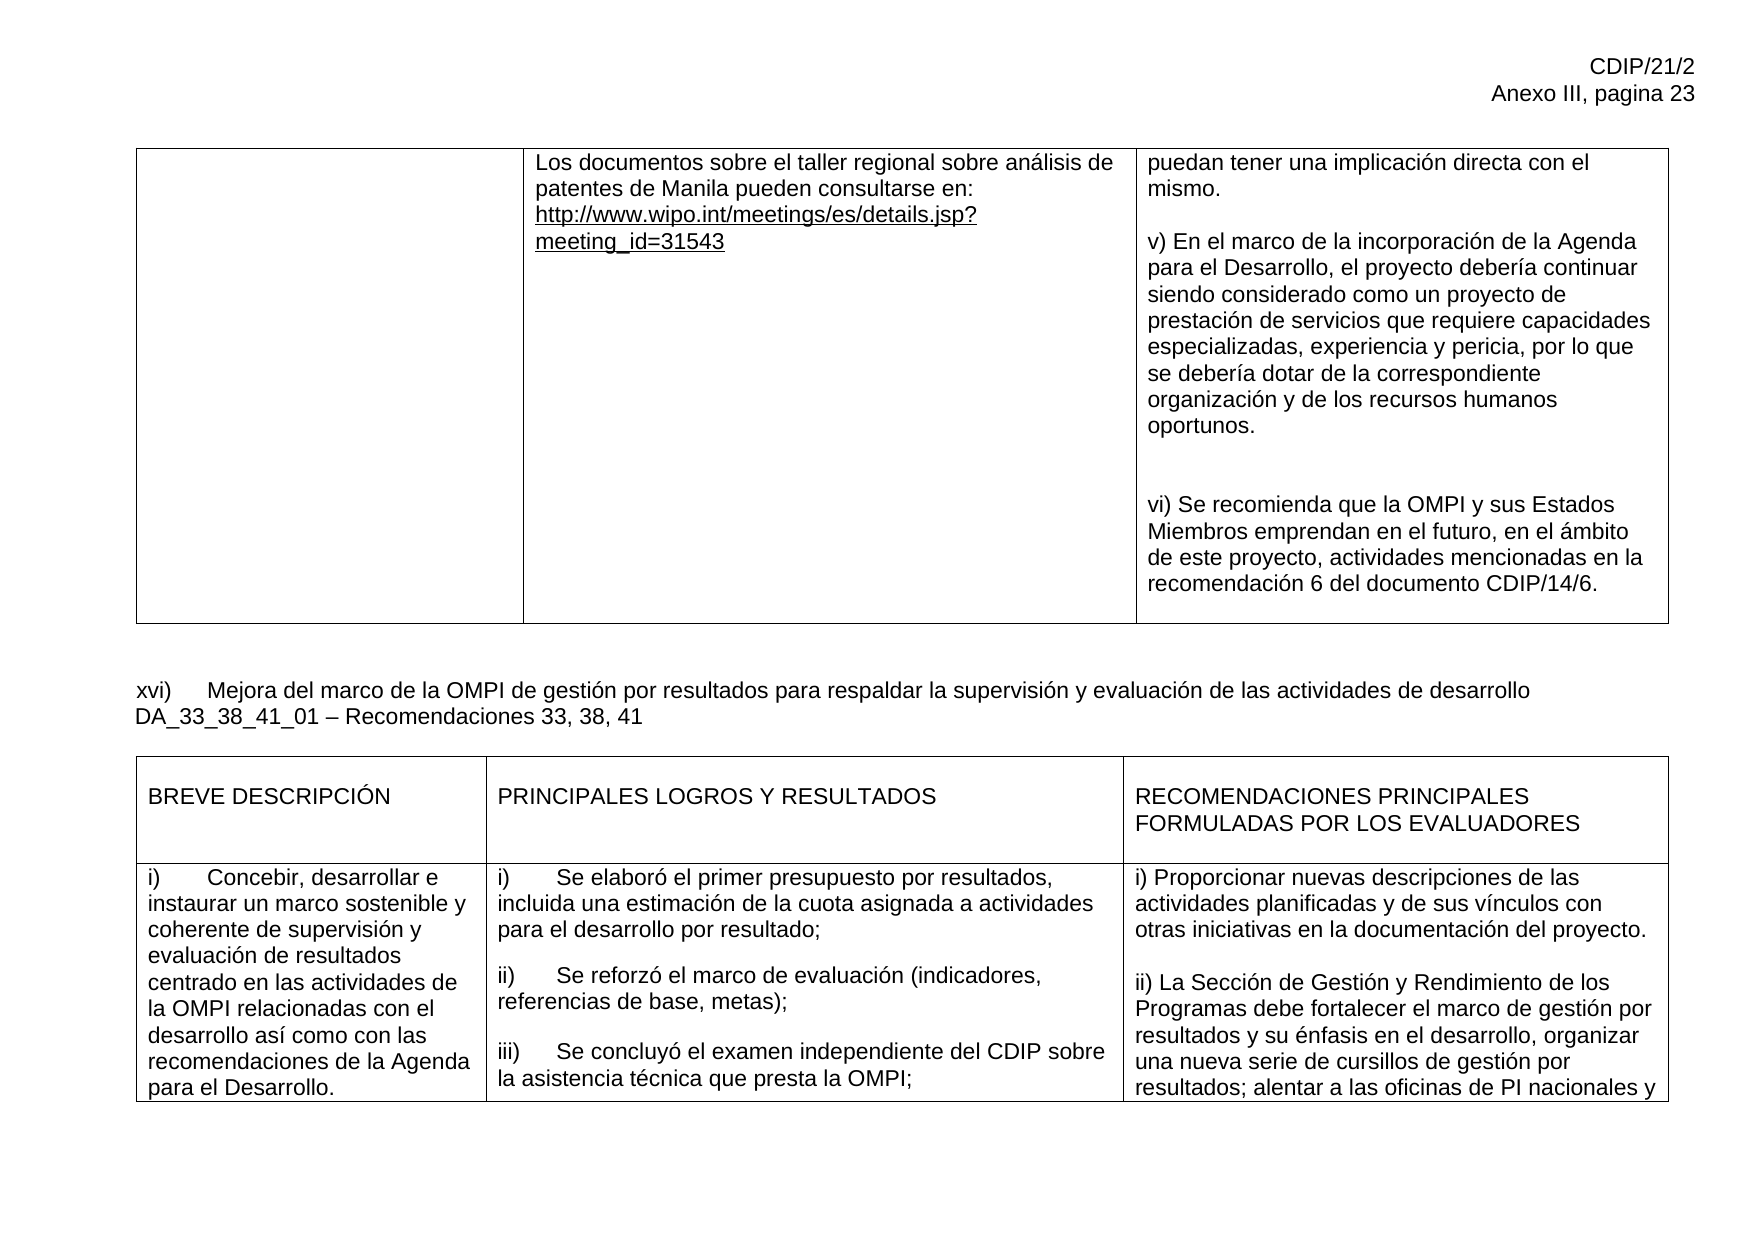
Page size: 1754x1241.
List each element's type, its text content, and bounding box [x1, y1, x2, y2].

table_header RECOMENDACIONES PRINCIPALES FORMULADAS POR LOS EVALUADORES [1124, 757, 1668, 862]
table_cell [137, 149, 523, 623]
table_header PRINCIPALES LOGROS Y RESULTADOS [487, 757, 1123, 862]
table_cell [487, 864, 1123, 1101]
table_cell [137, 864, 486, 1101]
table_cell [524, 149, 1136, 623]
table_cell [1124, 864, 1668, 1101]
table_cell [1137, 149, 1668, 623]
table_header BREVE DESCRIPCIÓN [137, 757, 486, 862]
list Mejora del marco de la OMPI de gestión por resultados para respaldar la supervisión y evaluación de las actividades de desarrollo [134, 677, 1695, 703]
text DA_33_38_41_01 – Recomendaciones 33, 38, 41 [134, 703, 1695, 729]
